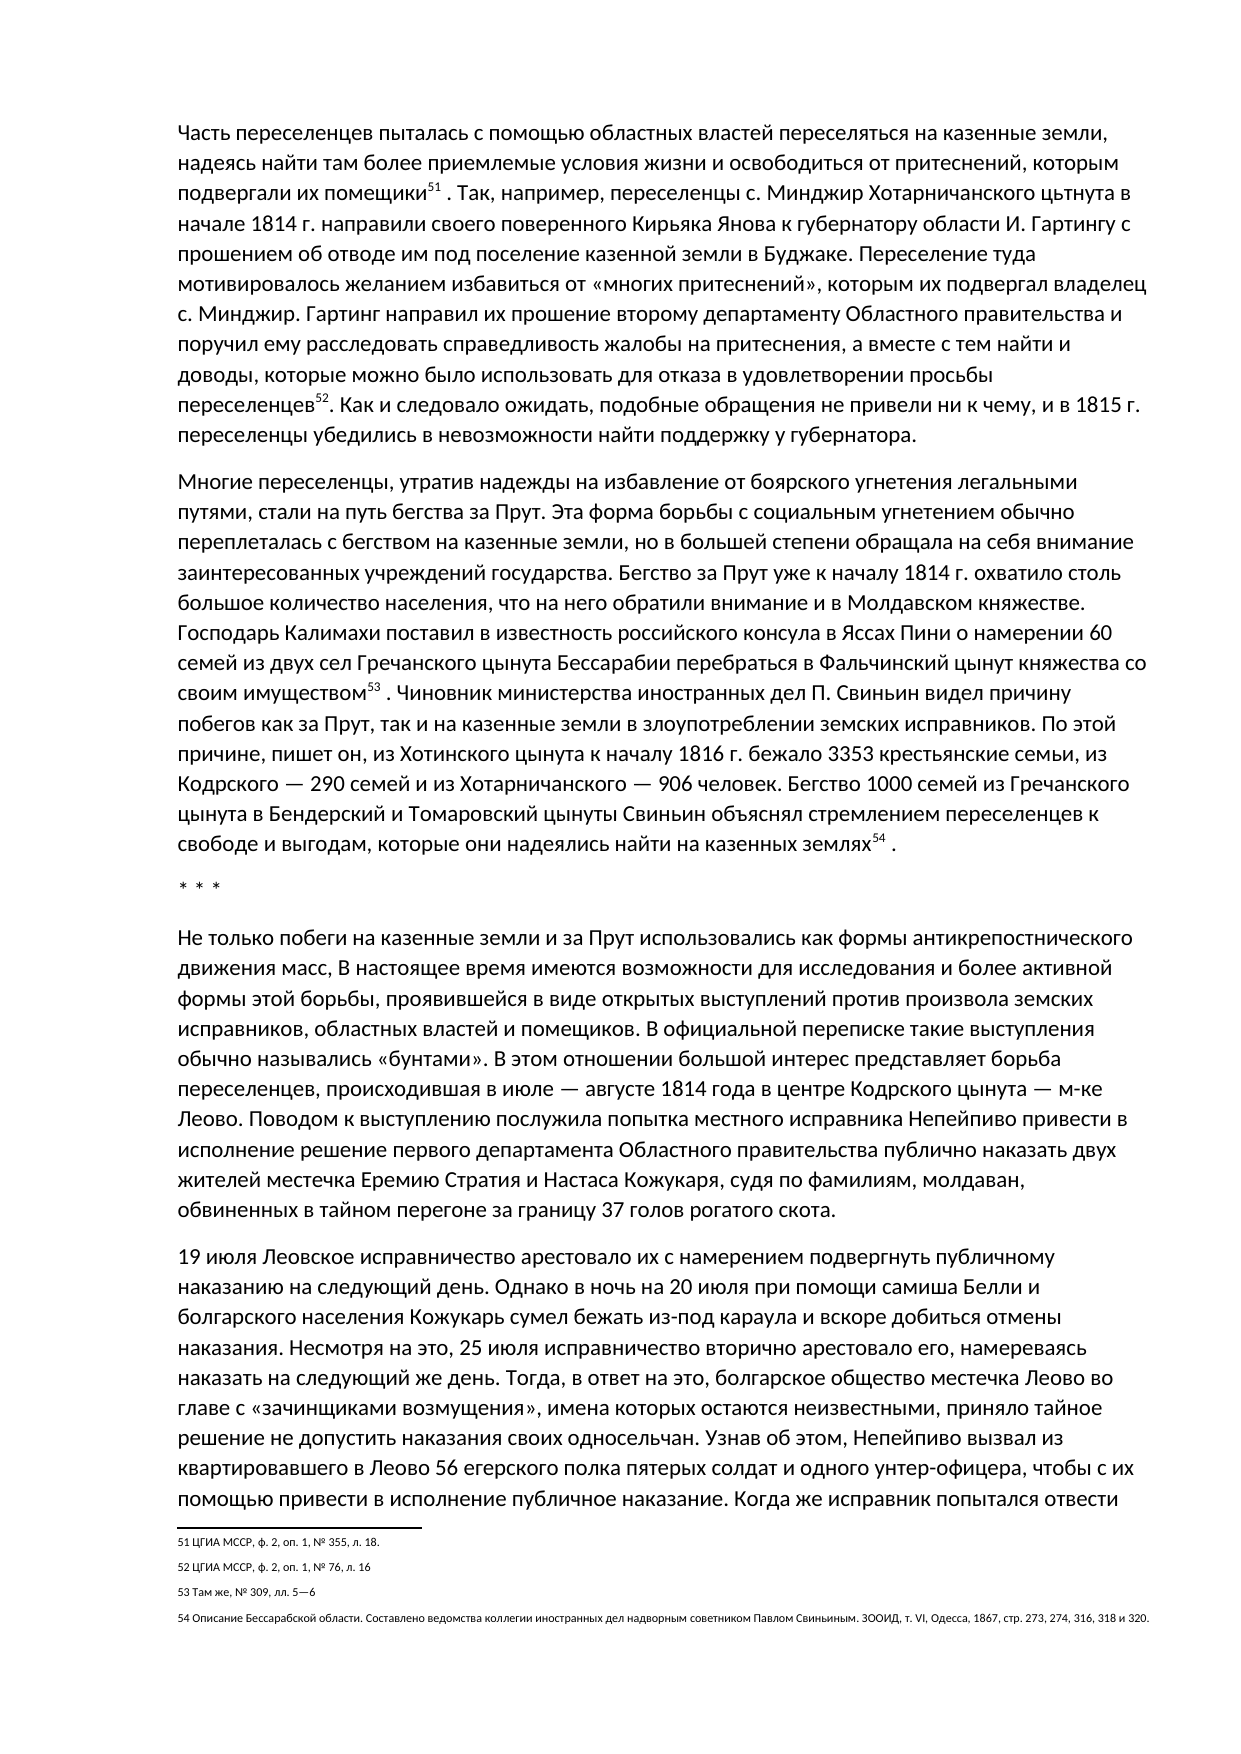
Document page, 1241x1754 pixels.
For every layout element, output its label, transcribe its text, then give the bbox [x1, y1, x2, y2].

text Часть переселенцев пыталась с помощью областных властей переселяться на казенные земли, надеясь найти там более приемлемые условия жизни и освободиться от притеснений, которым подвергали их помещики . Так, например, переселенцы с. Минджир Хотарничанского цьтнута в начале 1814 г. направили своего поверенного Кирьяка Янова к губернатору области И. Гартингу с прошением об отводе им под поселение казенной земли в Буджаке. Переселение туда мотивировалось желанием избавиться от «многих притеснений», которым их подвергал владелец с. Минджир. Гартинг направил их прошение второму департаменту Областного правительства и поручил ему расследовать справедливость жалобы на притеснения, а вместе с тем найти и доводы, которые можно было использовать для отказа в удовлетворении просьбы переселенцев. Как и следовало ожидать, подобные обращения не привели ни к чему, и в 1815 г. переселенцы убедились в невозможности найти поддержку у губернатора. [177, 118, 1152, 448]
text Не только побеги на казенные земли и за Прут использовались как формы антикрепостнического движения масс, В настоящее время имеются возможности для исследования и более активной формы этой борьбы, проявившейся в виде открытых выступлений против произвола земских исправников, областных властей и помещиков. В официальной переписке такие выступления обычно назывались «бунтами». В этом отношении большой интерес представляет борьба переселенцев, происходившая в июле — августе 1814 года в центре Кодрского цынута — м-ке Леово. Поводом к выступлению послужила попытка местного исправника Непейпиво привести в исполнение решение первого департамента Областного правительства публично наказать двух жителей местечка Еремию Стратия и Настаса Кожукаря, судя по фамилиям, молдаван, обвиненных в тайном перегоне за границу 37 голов рогатого скота. [177, 923, 1152, 1223]
text Многие переселенцы, утратив надежды на избавление от боярского угнетения легальными путями, стали на путь бегства за Прут. Эта форма борьбы с социальным угнетением обычно переплеталась с бегством на казенные земли, но в большей степени обращала на себя внимание заинтересованных учреждений государства. Бегство за Прут уже к началу 1814 г. охватило столь большое количество населения, что на него обратили внимание и в Молдавском княжестве. Господарь Калимахи поставил в известность российского консула в Яссах Пини о намерении 60 семей из двух сел Гречанского цынута Бессарабии перебраться в Фальчинский цынут княжества со своим имуществом . Чиновник министерства иностранных дел П. Свиньин видел причину побегов как за Прут, так и на казенные земли в злоупотреблении земских исправников. По этой причине, пишет он, из Хотинского цынута к началу 1816 г. бежало 3353 крестьянские семьи, из Кодрского — 290 семей и из Хотарничанского — 906 человек. Бегство 1000 семей из Гречанского цынута в Бендерский и Томаровский цынуты Свиньин объяснял стремлением переселенцев к свободе и выгодам, которые они надеялись найти на казенных землях . [177, 467, 1152, 858]
text * * * [177, 876, 1152, 904]
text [177, 1242, 1152, 1512]
